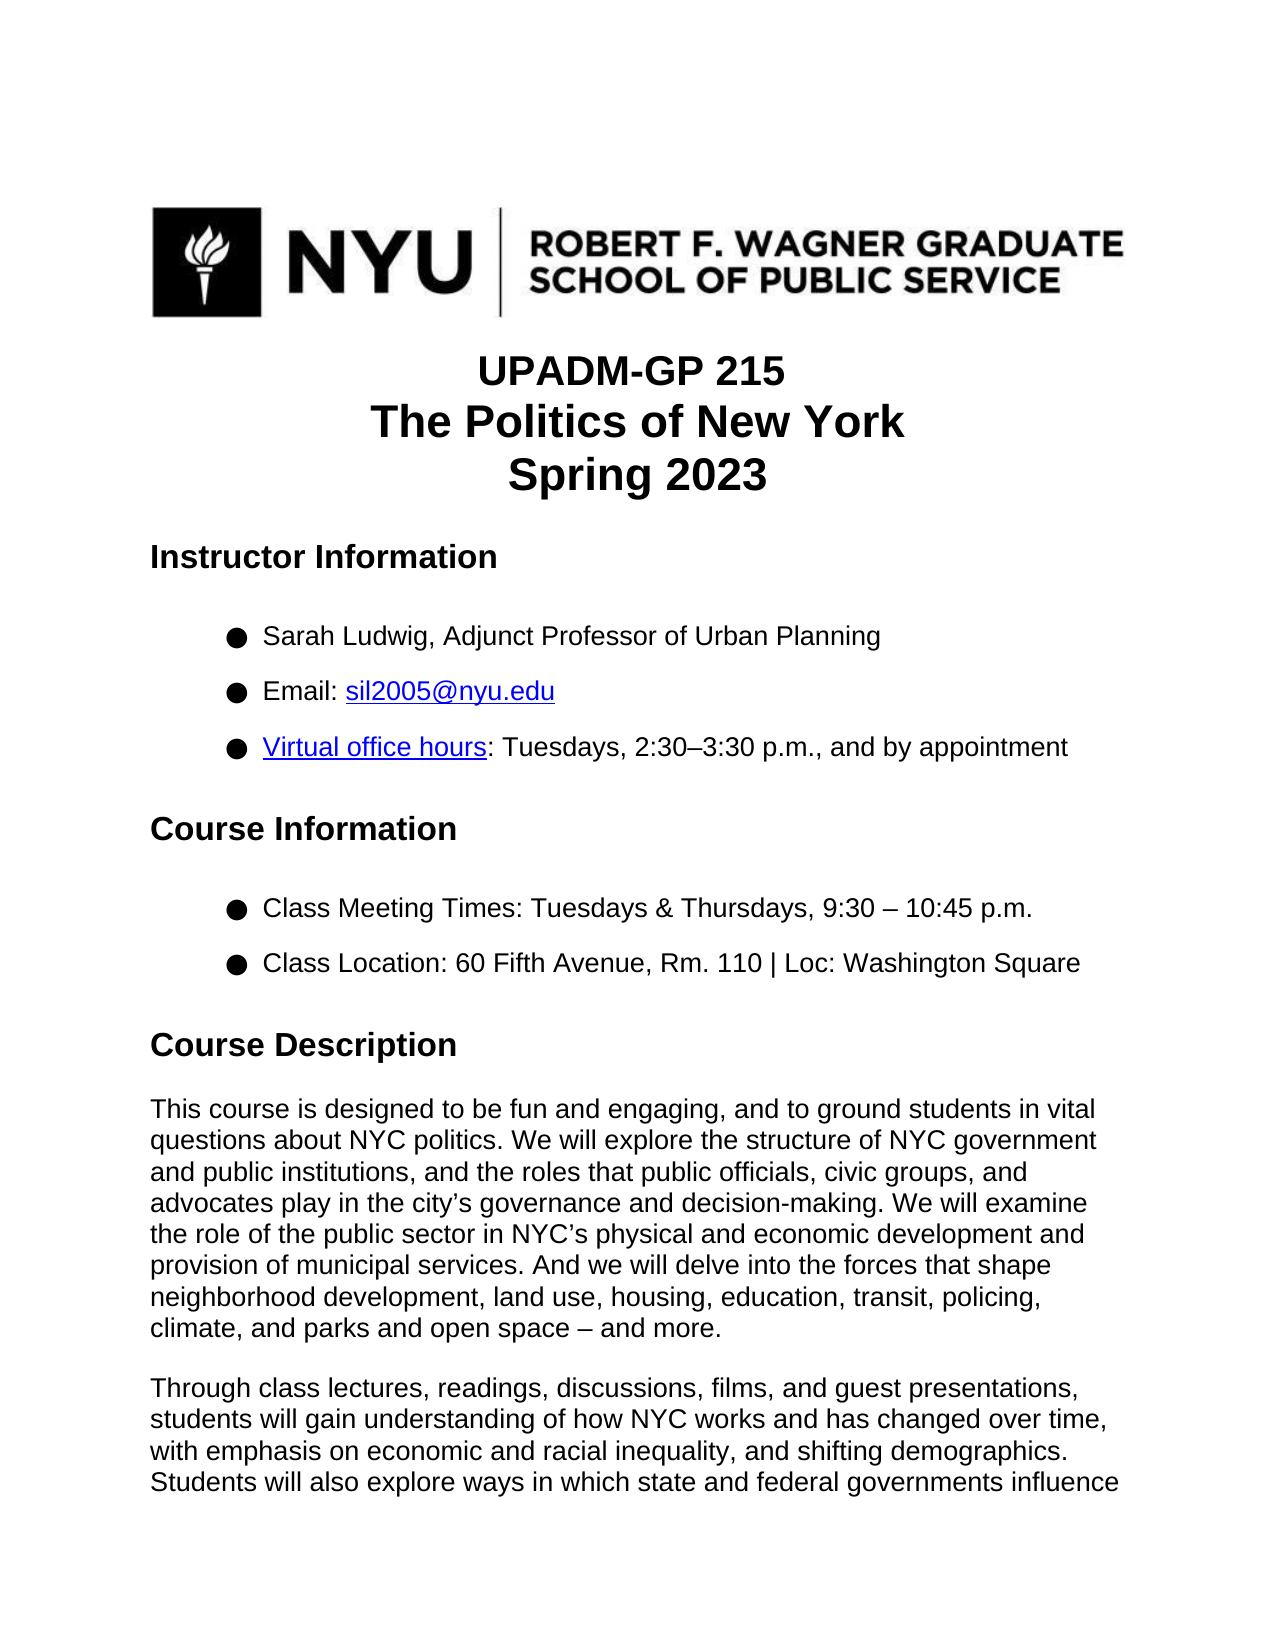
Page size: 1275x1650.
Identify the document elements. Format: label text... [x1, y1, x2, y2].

list Class Location: 60 Fifth Avenue, Rm. 110 | Loc: Washington Square [225, 932, 1125, 988]
subtitle Course Description [150, 1025, 1125, 1064]
text This course is designed to be fun and engaging, and to ground students in vital questions about NYC politics. We will explore the structure of NYC government and public institutions, and the roles that public officials, civic groups, and advocates play in the city’s governance and decision-making. We will examine the role of the public sector in NYC’s physical and economic development and provision of municipal services. And we will delve into the forces that shape neighborhood development, land use, housing, education, transit, policing, climate, and parks and open space – and more. [150, 1093, 1125, 1343]
picture [150, 207, 1125, 318]
list Class Meeting Times: Tuesdays & Thursdays, 9:30 – 10:45 p.m. [225, 877, 1125, 932]
text UPADM-GP 215 The Politics of New York [150, 347, 1125, 447]
subtitle Instructor Information [150, 538, 1125, 576]
list Email: sil2005@nyu.edu [225, 661, 1125, 716]
text Spring 2023 [150, 447, 1125, 500]
list Virtual office hours: Tuesdays, 2:30–3:30 p.m., and by appointment [225, 716, 1125, 772]
list Sarah Ludwig, Adjunct Professor of Urban Planning [225, 605, 1125, 661]
subtitle Course Information [150, 809, 1125, 848]
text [150, 1372, 1125, 1497]
